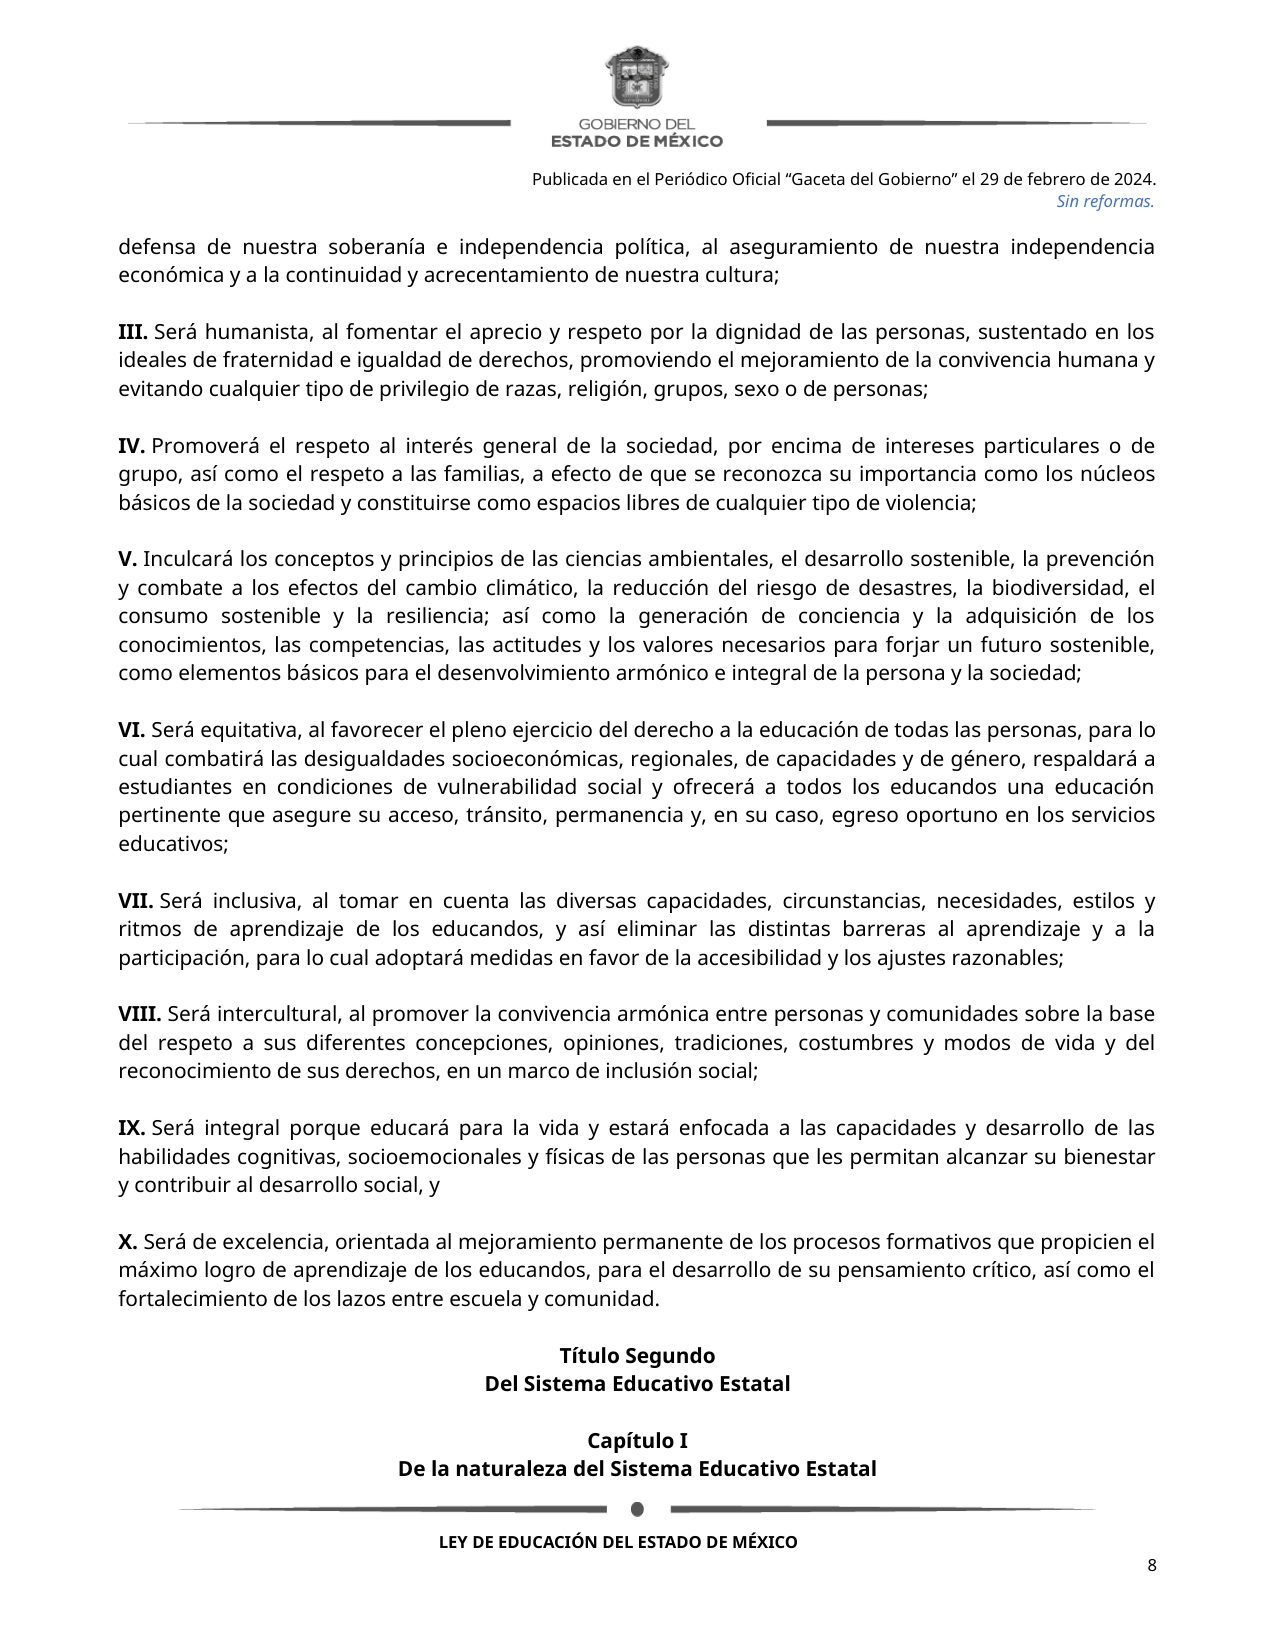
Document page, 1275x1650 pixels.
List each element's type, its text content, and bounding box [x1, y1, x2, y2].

list Promoverá el respeto al interés general de la sociedad, por encima de intereses particulares o de grupo, así como el respeto a las familias, a efecto de que se reconozca su importancia como los núcleos básicos de la sociedad y constituirse como espacios libres de cualquier tipo de violencia; [118, 431, 1157, 516]
picture [178, 1502, 1097, 1517]
text Título Segundo [118, 1341, 1157, 1369]
list Será integral porque educará para la vida y estará enfocada a las capacidades y desarrollo de las habilidades cognitivas, socioemocionales y físicas de las personas que les permitan alcanzar su bienestar y contribuir al desarrollo social, y [118, 1113, 1157, 1199]
list Inculcará los conceptos y principios de las ciencias ambientales, el desarrollo sostenible, la prevención y combate a los efectos del cambio climático, la reducción del riesgo de desastres, la biodiversidad, el consumo sostenible y la resiliencia; así como la generación de conciencia y la adquisición de los conocimientos, las competencias, las actitudes y los valores necesarios para forjar un futuro sostenible, como elementos básicos para el desenvolvimiento armónico e integral de la persona y la sociedad; [118, 544, 1157, 687]
text De la naturaleza del Sistema Educativo Estatal [118, 1454, 1157, 1483]
picture [128, 44, 1147, 147]
text Del Sistema Educativo Estatal [118, 1369, 1157, 1398]
text Capítulo I [118, 1426, 1157, 1454]
list Será de excelencia, orientada al mejoramiento permanente de los procesos formativos que propicien el máximo logro de aprendizaje de los educandos, para el desarrollo de su pensamiento crítico, así como el fortalecimiento de los lazos entre escuela y comunidad. [118, 1227, 1157, 1312]
list Será humanista, al fomentar el aprecio y respeto por la dignidad de las personas, sustentado en los ideales de fraternidad e igualdad de derechos, promoviendo el mejoramiento de la convivencia humana y evitando cualquier tipo de privilegio de razas, religión, grupos, sexo o de personas; [118, 317, 1157, 402]
list Será intercultural, al promover la convivencia armónica entre personas y comunidades sobre la base del respeto a sus diferentes concepciones, opiniones, tradiciones, costumbres y modos de vida y del reconocimiento de sus derechos, en un marco de inclusión social; [118, 999, 1157, 1085]
list Será inclusiva, al tomar en cuenta las diversas capacidades, circunstancias, necesidades, estilos y ritmos de aprendizaje de los educandos, y así eliminar las distintas barreras al aprendizaje y a la participación, para lo cual adoptará medidas en favor de la accesibilidad y los ajustes razonables; [118, 886, 1157, 971]
list Será equitativa, al favorecer el pleno ejercicio del derecho a la educación de todas las personas, para lo cual combatirá las desigualdades socioeconómicas, regionales, de capacidades y de género, respaldará a estudiantes en condiciones de vulnerabilidad social y ofrecerá a todos los educandos una educación pertinente que asegure su acceso, tránsito, permanencia y, en su caso, egreso oportuno en los servicios educativos; [118, 715, 1157, 857]
